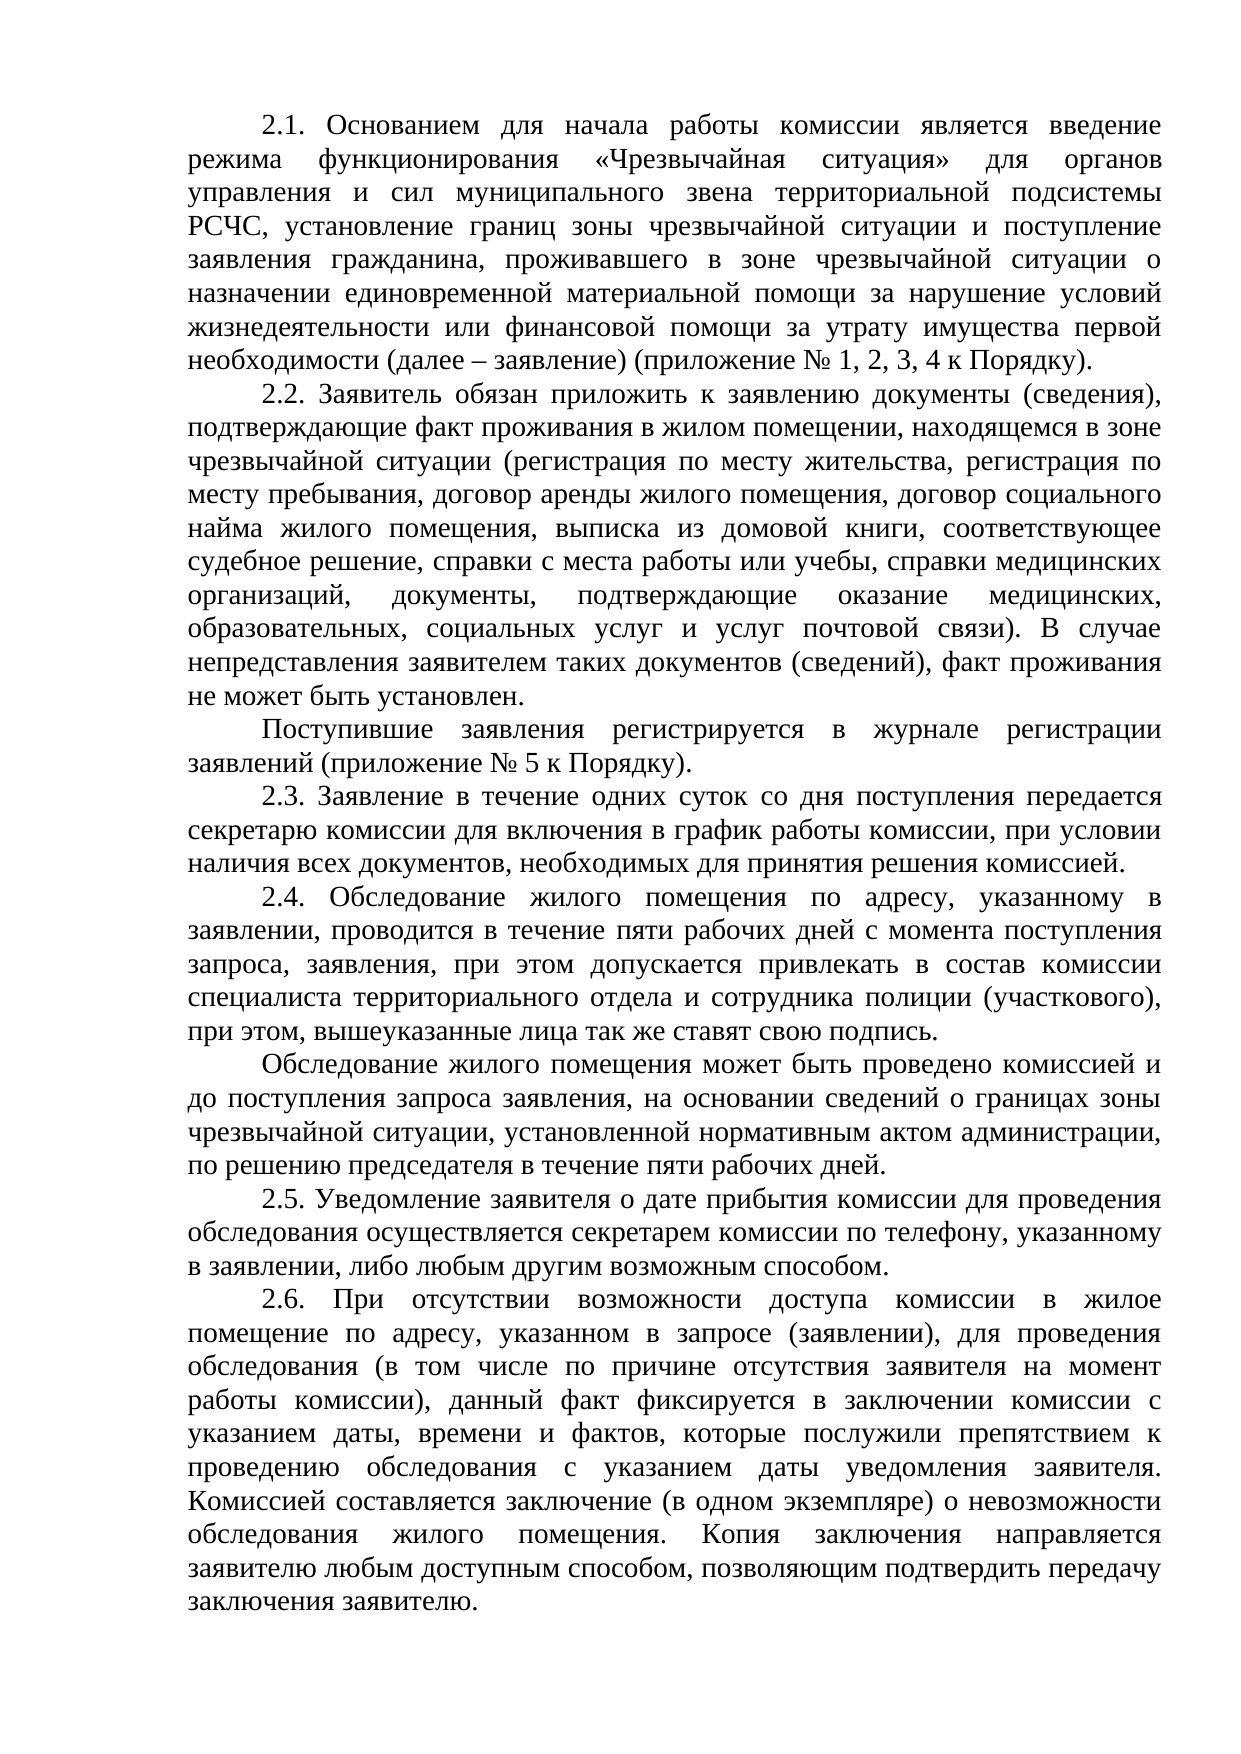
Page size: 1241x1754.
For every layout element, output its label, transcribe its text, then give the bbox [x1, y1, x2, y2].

text Обследование жилого помещения может быть проведено комиссией и до поступления запроса заявления, на основании сведений о границах зоны чрезвычайной ситуации, установленной нормативным актом администрации, по решению председателя в течение пяти рабочих дней. [187, 1047, 1162, 1181]
text 2.3. Заявление в течение одних суток со дня поступления передается секретарю комиссии для включения в график работы комиссии, при условии наличия всех документов, необходимых для принятия решения комиссией. [187, 778, 1162, 879]
text 2.5. Уведомление заявителя о дате прибытия комиссии для проведения обследования осуществляется секретарем комиссии по телефону, указанному в заявлении, либо любым другим возможным способом. [187, 1181, 1162, 1281]
text 2.6. При отсутствии возможности доступа комиссии в жилое помещение по адресу, указанном в запросе (заявлении), для проведения обследования (в том числе по причине отсутствия заявителя на момент работы комиссии), данный факт фиксируется в заключении комиссии с указанием даты, времени и фактов, которые послужили препятствием к проведению обследования с указанием даты уведомления заявителя. Комиссией составляется заключение (в одном экземпляре) о невозможности обследования жилого помещения. Копия заключения направляется заявителю любым доступным способом, позволяющим подтвердить передачу заключения заявителю. [187, 1281, 1162, 1617]
text 2.4. Обследование жилого помещения по адресу, указанному в заявлении, проводится в течение пяти рабочих дней с момента поступления запроса, заявления, при этом допускается привлекать в состав комиссии специалиста территориального отдела и сотрудника полиции (участкового), при этом, вышеуказанные лица так же ставят свою подпись. [187, 879, 1162, 1047]
text 2.2. Заявитель обязан приложить к заявлению документы (сведения), подтверждающие факт проживания в жилом помещении, находящемся в зоне чрезвычайной ситуации (регистрация по месту жительства, регистрация по месту пребывания, договор аренды жилого помещения, договор социального найма жилого помещения, выписка из домовой книги, соответствующее судебное решение, справки с места работы или учебы, справки медицинских организаций, документы, подтверждающие оказание медицинских, образовательных, социальных услуг и услуг почтовой связи). В случае непредставления заявителем таких документов (сведений), факт проживания не может быть установлен. [187, 376, 1162, 711]
text 2.1. Основанием для начала работы комиссии является введение режима функционирования «Чрезвычайная ситуация» для органов управления и сил муниципального звена территориальной подсистемы РСЧС, установление границ зоны чрезвычайной ситуации и поступление заявления гражданина, проживавшего в зоне чрезвычайной ситуации о назначении единовременной материальной помощи за нарушение условий жизнедеятельности или финансовой помощи за утрату имущества первой необходимости (далее – заявление) (приложение № 1, 2, 3, 4 к Порядку). [187, 107, 1162, 376]
text Поступившие заявления регистрируется в журнале регистрации заявлений (приложение № 5 к Порядку). [187, 711, 1162, 778]
